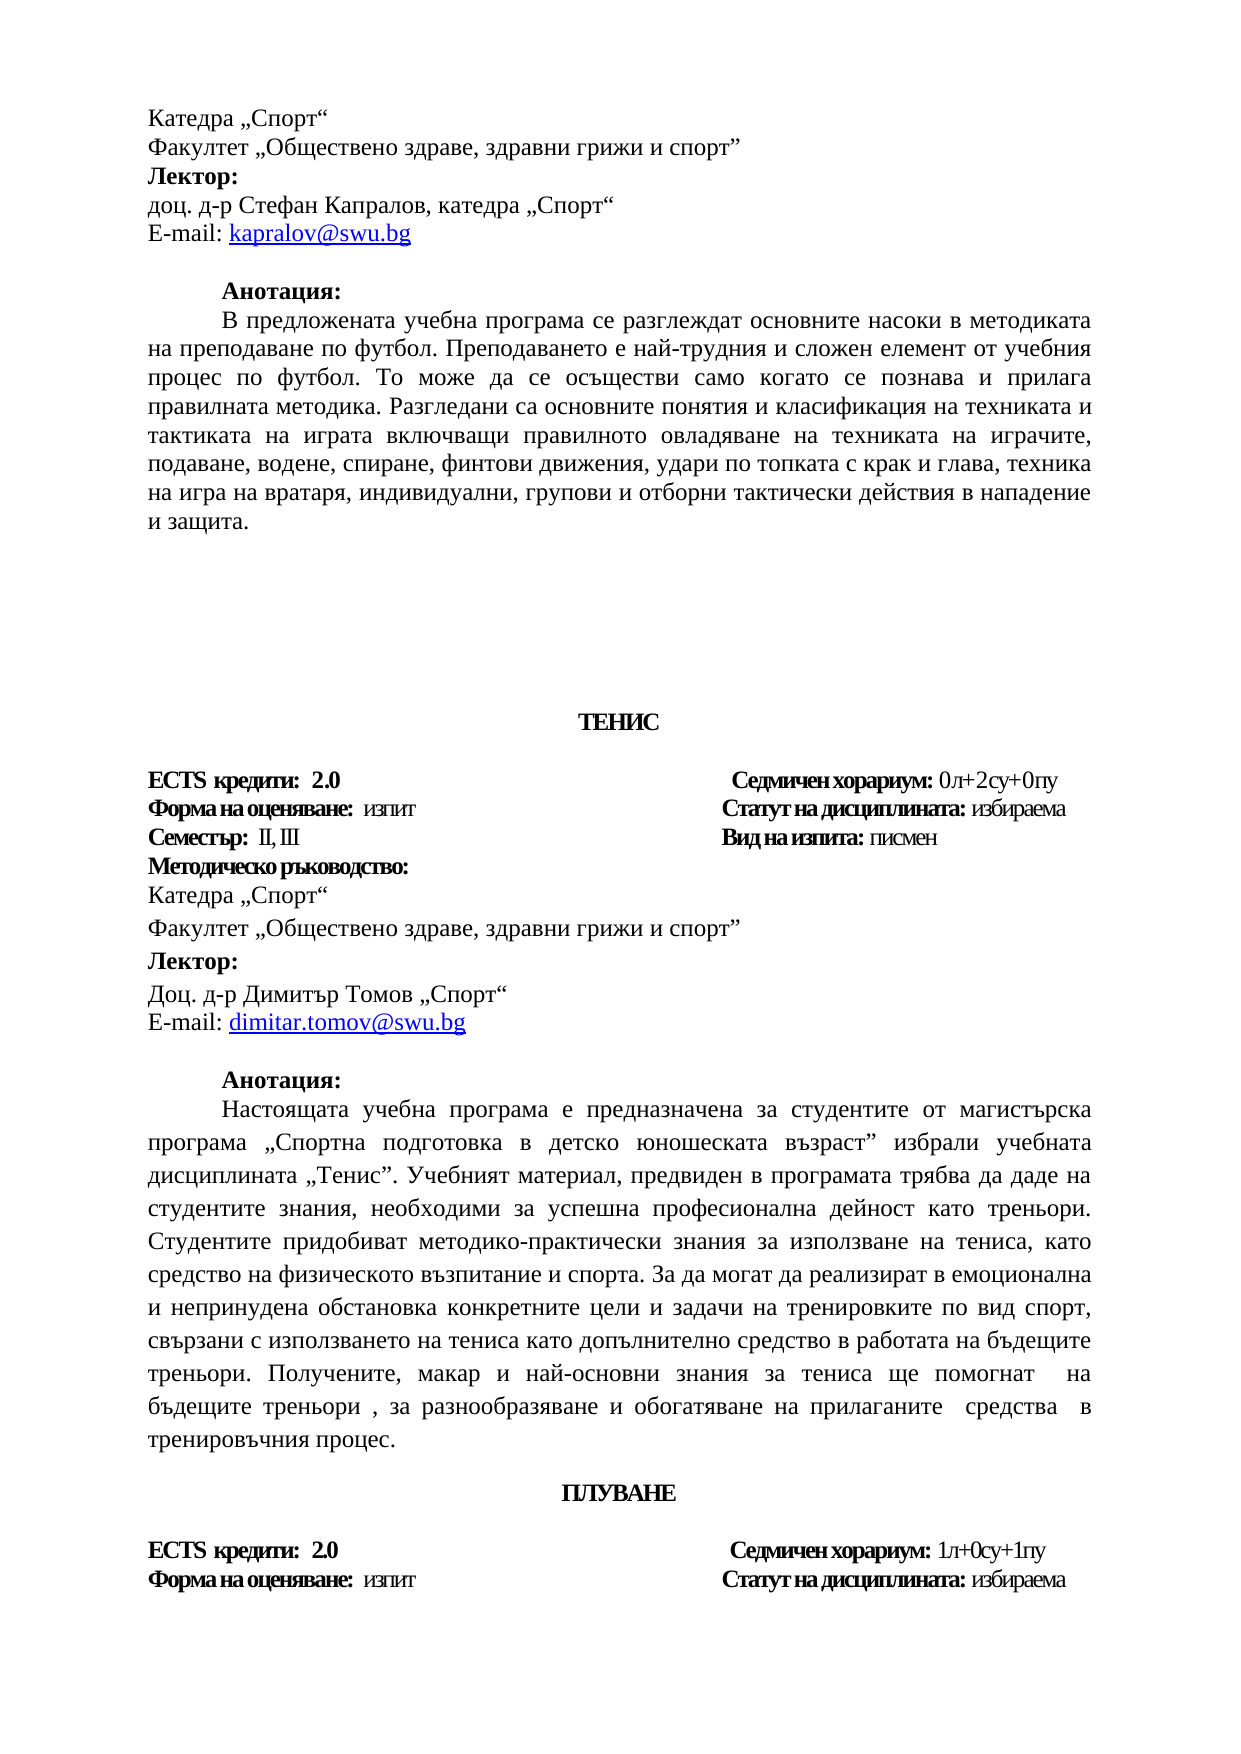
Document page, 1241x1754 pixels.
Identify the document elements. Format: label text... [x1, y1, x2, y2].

text Методическо ръководство: [148, 851, 1093, 880]
text Е-mail: kapralov@swu.bg [148, 218, 1093, 247]
text Катедра „Спорт“ [148, 880, 1093, 908]
text Катедра „Спорт“ [148, 103, 1093, 132]
text В предложената учебна програма се разглеждат основните насоки в методиката на преподаване по футбол. Преподаването е най-трудния и сложен елемент от учебния процес по футбол. То може да се осъществи само когато се познава и прилага правилната методика. Разгледани са основните понятия и класификация на техниката и тактиката на играта включващи правилното овладяване на техниката на играчите, подаване, водене, спиране, финтови движения, удари по топката с крак и глава, техника на игра на вратаря, индивидуални, групови и отборни тактически действия в нападение и защита. [148, 305, 1093, 535]
text Форма на оценяване: изпит Статут на дисциплината: избираема [148, 793, 1093, 822]
text Семестър: II, III Вид на изпита: писмен [148, 822, 1093, 851]
text ECTS кредити: 2.0 Седмичен хорариум: 0л+2су+0пу [148, 765, 1093, 793]
text Настоящата учебна програма е предназначена за студентите от магистърска програма „Спортна подготовка в детско юношеската възраст” избрали учебната дисциплината „Тенис”. Учебният материал, предвиден в програмата трябва да даде на студентите знания, необходими за успешна професионална дейност като треньори. Студентите придобиват методико-практически знания за използване на тениса, като средство на физическото възпитание и спорта. За да могат да реализират в емоционална и непринудена обстановка конкретните цели и задачи на тренировките по вид спорт, свързани с използването на тениса като допълнително средство в работата на бъдещите треньори. Получените, макар и най-основни знания за тениса ще помогнат на бъдещите треньори , за разнообразяване и обогатяване на прилаганите средства в тренировъчния процес. [148, 1094, 1093, 1453]
text ТЕНИС [148, 707, 1093, 736]
text ПЛУВАНЕ [148, 1478, 1093, 1507]
text Факултет „Обществено здраве, здравни грижи и спорт” [148, 132, 1093, 161]
text Е-mail: dimitar.tomov@swu.bg [148, 1007, 1093, 1036]
text Лектор: [148, 946, 1093, 974]
text Форма на оценяване: изпит Статут на дисциплината: избираема [148, 1564, 1093, 1593]
text Лектор: [148, 161, 1093, 190]
text Анотация: [148, 1065, 1093, 1094]
text Доц. д-р Димитър Томов „Спорт“ [148, 979, 1093, 1007]
text Факултет „Обществено здраве, здравни грижи и спорт” [148, 913, 1093, 941]
text ECTS кредити: 2.0 Седмичен хорариум: 1л+0су+1пу [148, 1535, 1093, 1564]
text доц. д-р Стефан Капралов, катедра „Спорт“ [148, 190, 1093, 218]
text Анотация: [148, 276, 1093, 305]
